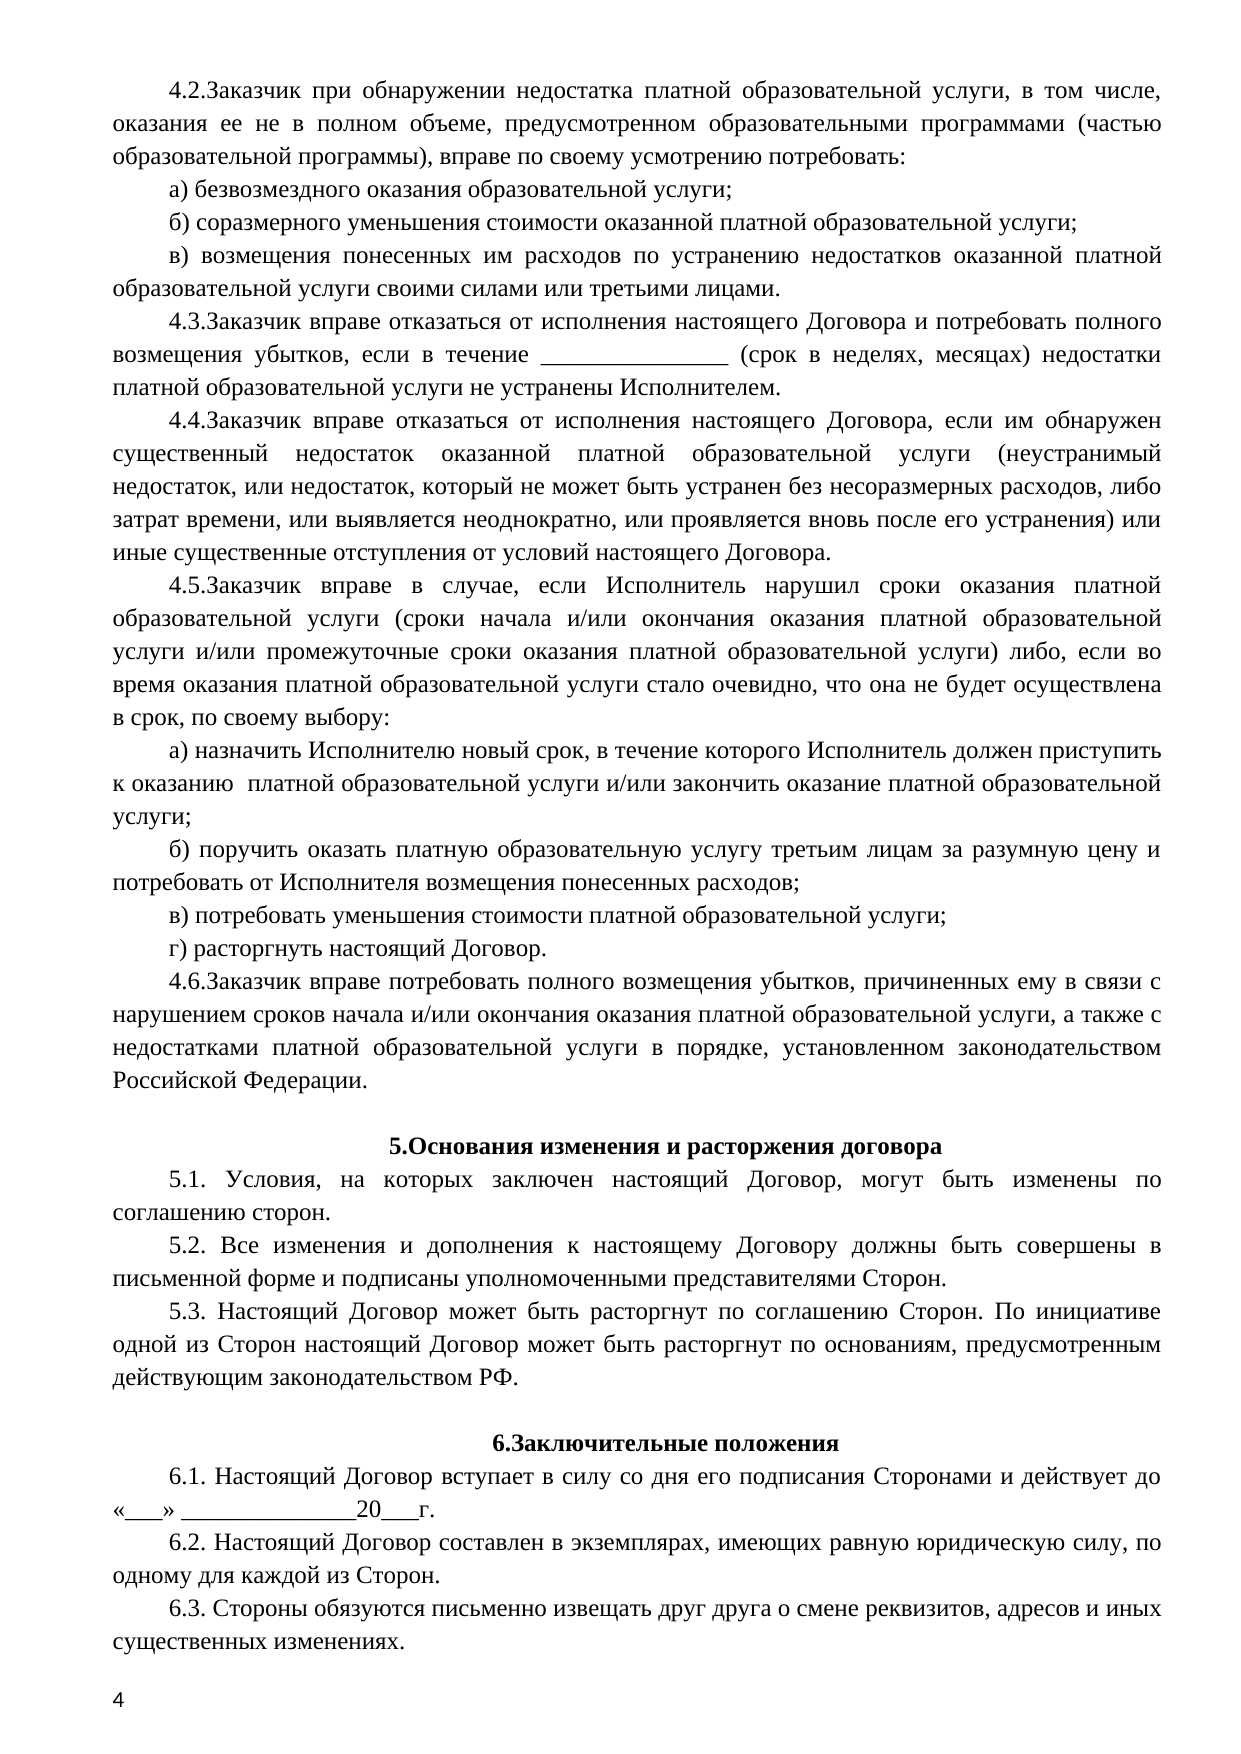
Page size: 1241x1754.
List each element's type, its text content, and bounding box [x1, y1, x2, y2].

text 6.2. Настоящий Договор составлен в экземплярах, имеющих равную юридическую силу, по одному для каждой из Сторон. [112, 1527, 1162, 1589]
text г) расторгнуть настоящий Договор. [112, 933, 1162, 962]
text 5.1. Условия, на которых заключен настоящий Договор, могут быть изменены по соглашению сторон. [112, 1164, 1162, 1226]
text 4.6.Заказчик вправе потребовать полного возмещения убытков, причиненных ему в связи с нарушением сроков начала и/или окончания оказания платной образовательной услуги, а также с недостатками платной образовательной услуги в порядке, установленном законодательством Российской Федерации. [112, 966, 1162, 1094]
text а) назначить Исполнителю новый срок, в течение которого Исполнитель должен приступить к оказанию платной образовательной услуги и/или закончить оказание платной образовательной услуги; [112, 735, 1162, 830]
text 6.Заключительные положения [112, 1428, 1162, 1457]
text в) потребовать уменьшения стоимости платной образовательной услуги; [112, 900, 1162, 929]
text 4.2.Заказчик при обнаружении недостатка платной образовательной услуги, в том числе, оказания ее не в полном объеме, предусмотренном образовательными программами (частью образовательной программы), вправе по своему усмотрению потребовать: [112, 75, 1162, 170]
text 4.4.Заказчик вправе отказаться от исполнения настоящего Договора, если им обнаружен существенный недостаток оказанной платной образовательной услуги (неустранимый недостаток, или недостаток, который не может быть устранен без несоразмерных расходов, либо затрат времени, или выявляется неоднократно, или проявляется вновь после его устранения) или иные существенные отступления от условий настоящего Договора. [112, 405, 1162, 566]
text б) поручить оказать платную образовательную услугу третьим лицам за разумную цену и потребовать от Исполнителя возмещения понесенных расходов; [112, 834, 1162, 896]
text 5.3. Настоящий Договор может быть расторгнут по соглашению Сторон. По инициативе одной из Сторон настоящий Договор может быть расторгнут по основаниям, предусмотренным действующим законодательством РФ. [112, 1296, 1162, 1391]
text 5.Основания изменения и расторжения договора [112, 1131, 1162, 1159]
text в) возмещения понесенных им расходов по устранению недостатков оказанной платной образовательной услуги своими силами или третьими лицами. [112, 240, 1162, 302]
text б) соразмерного уменьшения стоимости оказанной платной образовательной услуги; [112, 207, 1162, 236]
text 4.5.Заказчик вправе в случае, если Исполнитель нарушил сроки оказания платной образовательной услуги (сроки начала и/или окончания оказания платной образовательной услуги и/или промежуточные сроки оказания платной образовательной услуги) либо, если во время оказания платной образовательной услуги стало очевидно, что она не будет осуществлена в срок, по своему выбору: [112, 570, 1162, 731]
text 4.3.Заказчик вправе отказаться от исполнения настоящего Договора и потребовать полного возмещения убытков, если в течение _______________ (срок в неделях, месяцах) недостатки платной образовательной услуги не устранены Исполнителем. [112, 306, 1162, 401]
text 6.1. Настоящий Договор вступает в силу со дня его подписания Сторонами и действует до «___» ______________20___г. [112, 1461, 1162, 1523]
text 5.2. Все изменения и дополнения к настоящему Договору должны быть совершены в письменной форме и подписаны уполномоченными представителями Сторон. [112, 1230, 1162, 1292]
text а) безвозмездного оказания образовательной услуги; [112, 174, 1162, 203]
text 6.3. Стороны обязуются письменно извещать друг друга о смене реквизитов, адресов и иных существенных изменениях. [112, 1593, 1162, 1655]
